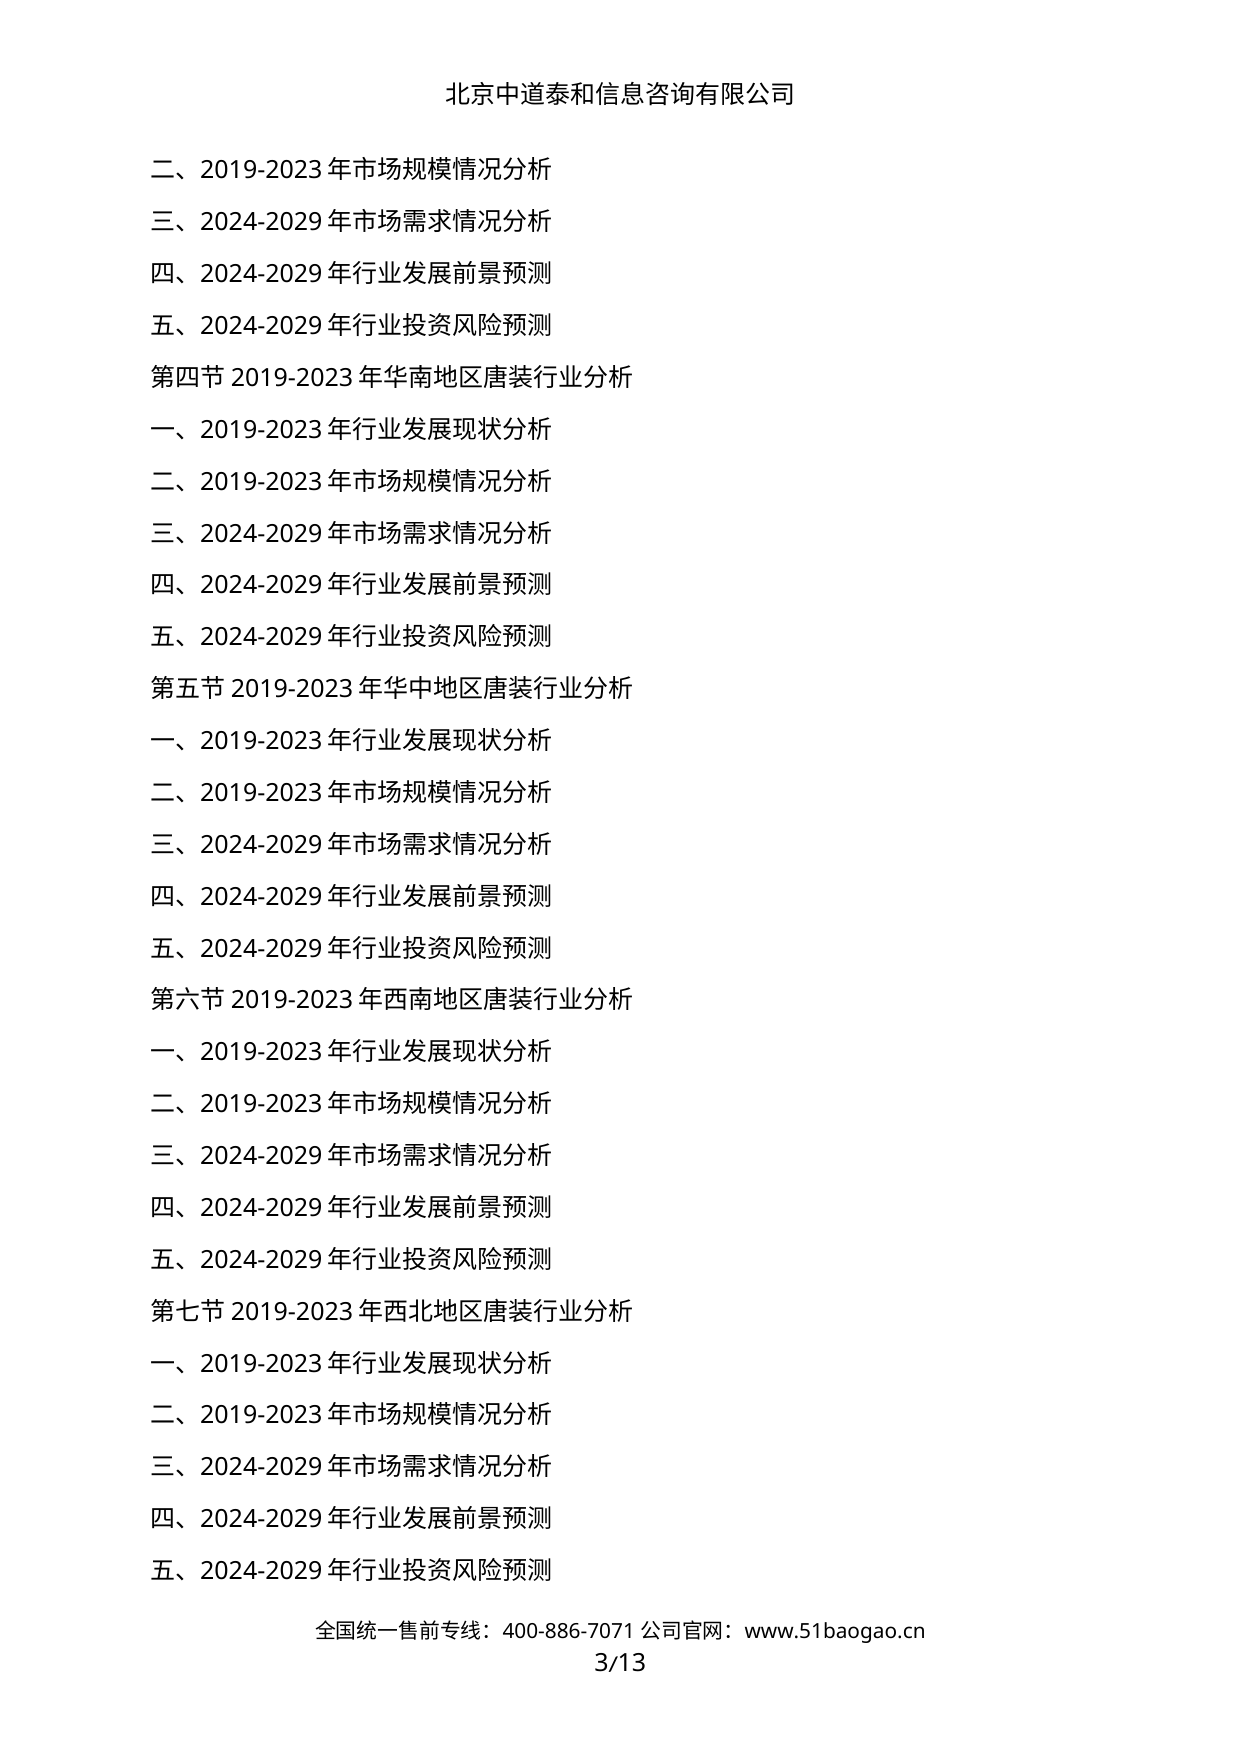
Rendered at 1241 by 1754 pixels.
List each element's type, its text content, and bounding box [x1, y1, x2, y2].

text 一、2019-2023年行业发展现状分析 [150, 1032, 1090, 1068]
text 五、2024-2029年行业投资风险预测 [150, 306, 1090, 342]
text 三、2024-2029年市场需求情况分析 [150, 824, 1090, 861]
text 三、2024-2029年市场需求情况分析 [150, 1447, 1090, 1483]
text 一、2019-2023年行业发展现状分析 [150, 1343, 1090, 1379]
text 二、2019-2023年市场规模情况分析 [150, 1395, 1090, 1431]
text 二、2019-2023年市场规模情况分析 [150, 1084, 1090, 1120]
text 五、2024-2029年行业投资风险预测 [150, 928, 1090, 964]
text 二、2019-2023年市场规模情况分析 [150, 150, 1090, 186]
text 四、2024-2029年行业发展前景预测 [150, 1499, 1090, 1535]
text 第五节 2019-2023年华中地区唐装行业分析 [150, 669, 1090, 705]
text 二、2019-2023年市场规模情况分析 [150, 772, 1090, 809]
text 三、2024-2029年市场需求情况分析 [150, 1136, 1090, 1172]
text 三、2024-2029年市场需求情况分析 [150, 202, 1090, 238]
text 第七节 2019-2023年西北地区唐装行业分析 [150, 1291, 1090, 1327]
text 五、2024-2029年行业投资风险预测 [150, 1551, 1090, 1587]
text 五、2024-2029年行业投资风险预测 [150, 1239, 1090, 1276]
text 第六节 2019-2023年西南地区唐装行业分析 [150, 980, 1090, 1016]
text 一、2019-2023年行业发展现状分析 [150, 409, 1090, 446]
text 五、2024-2029年行业投资风险预测 [150, 617, 1090, 653]
text 三、2024-2029年市场需求情况分析 [150, 513, 1090, 549]
text 四、2024-2029年行业发展前景预测 [150, 876, 1090, 912]
text 二、2019-2023年市场规模情况分析 [150, 461, 1090, 497]
text 一、2019-2023年行业发展现状分析 [150, 721, 1090, 757]
text 第四节 2019-2023年华南地区唐装行业分析 [150, 357, 1090, 394]
text 四、2024-2029年行业发展前景预测 [150, 1187, 1090, 1224]
text 四、2024-2029年行业发展前景预测 [150, 254, 1090, 290]
text 四、2024-2029年行业发展前景预测 [150, 565, 1090, 601]
